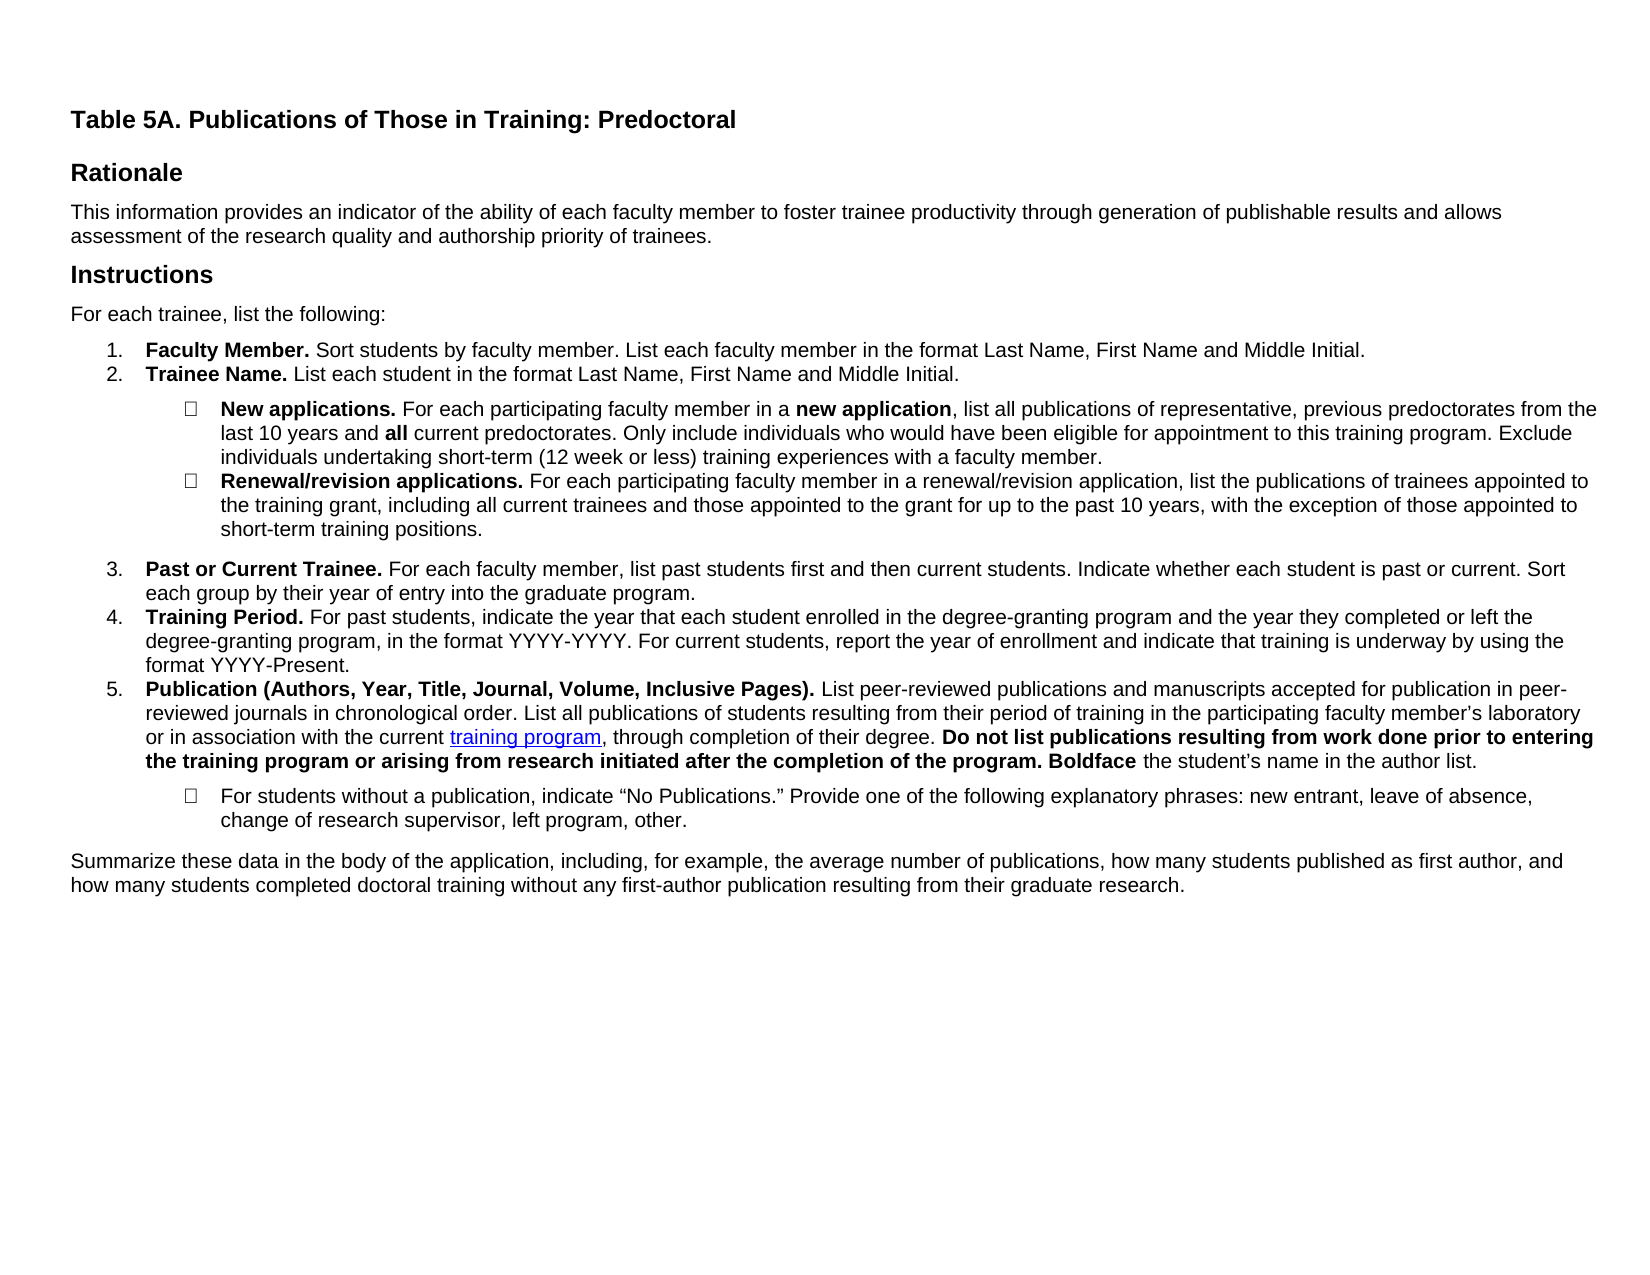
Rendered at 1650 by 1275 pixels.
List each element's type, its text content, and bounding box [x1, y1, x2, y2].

list Faculty Member. Sort students by faculty member. List each faculty member in the format Last Name, First Name and Middle Initial. [123, 338, 1598, 362]
text Rationale [70, 158, 1598, 187]
text For each trainee, list the following: [70, 301, 1598, 325]
list New applications. For each participating faculty member in a new application, list all publications of representative, previous predoctorates from the last 10 years and all current predoctorates. Only include individuals who would have been eligible for appointment to this training program. Exclude individuals undertaking short-term (12 week or less) training experiences with a faculty member. [198, 397, 1598, 469]
text This information provides an indicator of the ability of each faculty member to foster trainee productivity through generation of publishable results and allows assessment of the research quality and authorship priority of trainees. [70, 200, 1598, 248]
list For students without a publication, indicate “No Publications.” Provide one of the following explanatory phrases: new entrant, leave of absence, change of research supervisor, left program, other. [198, 784, 1598, 832]
text Summarize these data in the body of the application, including, for example, the average number of publications, how many students published as first author, and how many students completed doctoral training without any first-author publication resulting from their graduate research. [70, 848, 1598, 896]
text Instructions [70, 260, 1598, 289]
subtitle Table 5A. Publications of Those in Training: Predoctoral [70, 105, 1598, 133]
list Past or Current Trainee. For each faculty member, list past students first and then current students. Indicate whether each student is past or current. Sort each group by their year of entry into the graduate program. [123, 557, 1598, 605]
list Trainee Name. List each student in the format Last Name, First Name and Middle Initial. [123, 362, 1598, 386]
list Publication (Authors, Year, Title, Journal, Volume, Inclusive Pages). List peer-reviewed publications and manuscripts accepted for publication in peer-reviewed journals in chronological order. List all publications of students resulting from their period of training in the participating faculty member’s laboratory or in association with the current training program, through completion of their degree. Do not list publications resulting from work done prior to entering the training program or arising from research initiated after the completion of the program. Boldface the student’s name in the author list. [123, 677, 1598, 773]
list Renewal/revision applications. For each participating faculty member in a renewal/revision application, list the publications of trainees appointed to the training grant, including all current trainees and those appointed to the grant for up to the past 10 years, with the exception of those appointed to short-term training positions. [198, 469, 1598, 541]
list Training Period. For past students, indicate the year that each student enrolled in the degree-granting program and the year they completed or left the degree-granting program, in the format YYYY-YYYY. For current students, report the year of enrollment and indicate that training is underway by using the format YYYY-Present. [123, 605, 1598, 677]
